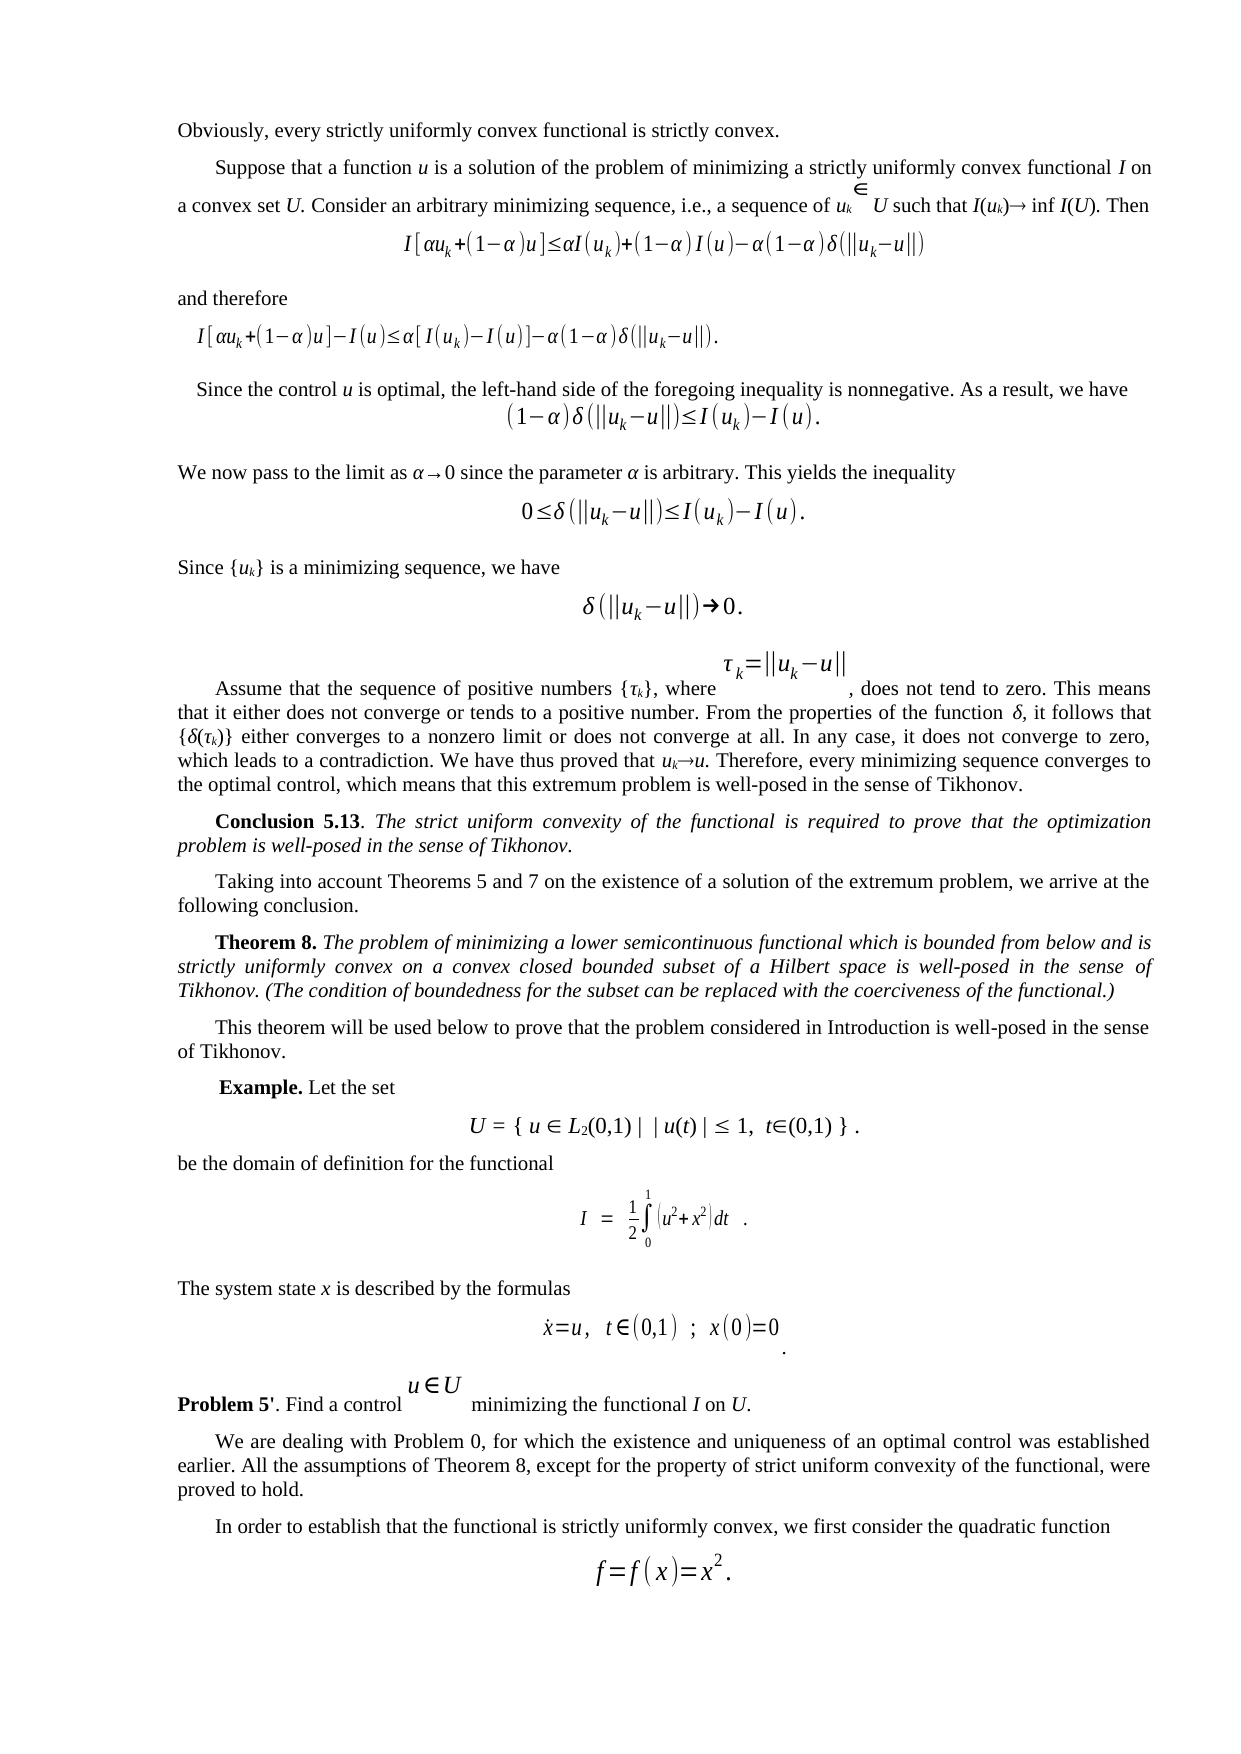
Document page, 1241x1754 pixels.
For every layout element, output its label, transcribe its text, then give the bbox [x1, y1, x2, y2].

text Obviously, every strictly uniformly convex functional is strictly convex. [177, 118, 1152, 142]
text Conclusion 5.13. The strict uniform convexity of the functional is required to prove that the optimization problem is well-posed in the sense of Tikhonov. [177, 809, 1152, 857]
text Problem 5'. Find a control minimizing the functional I on U. [177, 1372, 1152, 1416]
text In order to establish that the functional is strictly uniformly convex, we first consider the quadratic function [177, 1513, 1152, 1538]
text U = { u L2(0,1) | | u(t) | 1, t(0,1) } . [177, 1112, 1152, 1138]
text We now pass to the limit as α→0 since the parameter α is arbitrary. This yields the inequality [177, 460, 1152, 484]
text The system state x is described by the formulas [177, 1276, 1152, 1300]
text Suppose that a function и is a solution of the problem of minimizing a strictly uniformly convex functional I on a convex set U. Consider an arbitrary minimizing sequence, i.e., a sequence of ukU such that I() inf I(U). Then [177, 155, 1152, 217]
text Assume that the sequence of positive numbers {τk}, where , does not tend to zero. This means that it either does not converge or tends to a positive number. From the properties of the function δ, it follows that {δ(τk)} either converges to a nonzero limit or does not converge at all. In any case, it does not converge to zero, which leads to a contradiction. We have thus proved that uku. Therefore, every minimizing sequence converges to the optimal control, which means that this extremum problem is well-posed in the sense of Tikhonov. [177, 649, 1152, 796]
text Theorem 8. The problem of minimizing a lower semicontinuous functional which is bounded from below and is strictly uniformly convex on a convex closed bounded subset of a Hilbert space is well-posed in the sense of Tikhonov. (The condition of boundedness for the subset can be replaced with the coerciveness of the functional.) [177, 930, 1152, 1002]
text . [177, 1312, 1152, 1359]
text Taking into account Theorems 5 and 7 on the existence of a solution of the extremum problem, we arrive at the following conclusion. [177, 869, 1152, 917]
text Since {uk} is a minimizing sequence, we have [177, 555, 1152, 579]
text This theorem will be used below to prove that the problem considered in Introduction is well-posed in the sense of Tikhonov. [177, 1015, 1152, 1063]
text be the domain of definition for the functional [177, 1151, 1152, 1175]
text Since the control и is optimal, the left-hand side of the foregoing inequality is nonnegative. As a result, we have [177, 377, 1152, 401]
text We are dealing with Problem 0, for which the existence and uniqueness of an optimal control was established earlier. All the assumptions of Theorem 8, except for the property of strict uniform convexity of the functional, were proved to hold. [177, 1429, 1152, 1501]
text Example. Let the set [177, 1075, 1152, 1099]
text and therefore [177, 286, 1152, 310]
